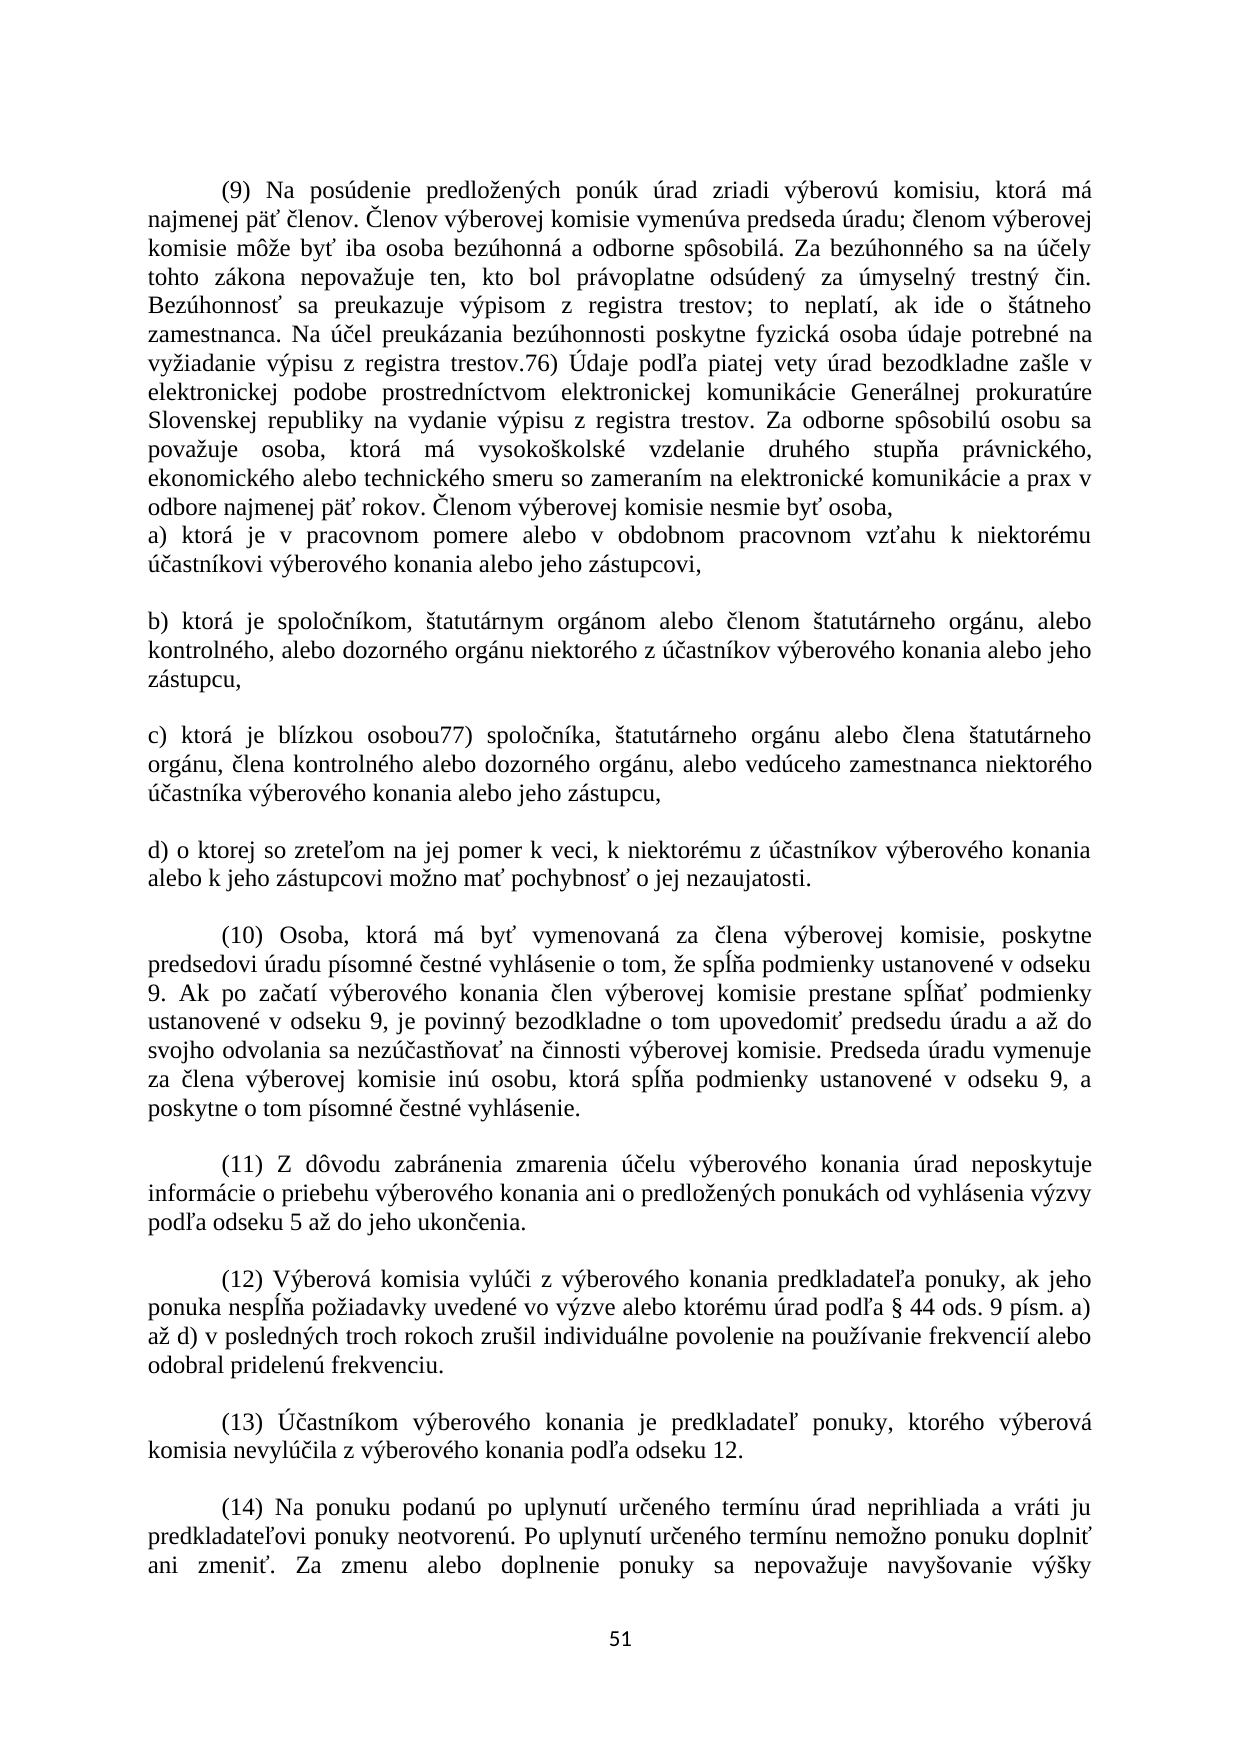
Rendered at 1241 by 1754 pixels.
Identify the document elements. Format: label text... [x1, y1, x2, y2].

text (13) Účastníkom výberového konania je predkladateľ ponuky, ktorého výberová komisia nevylúčila z výberového konania podľa odseku 12. [148, 1407, 1093, 1464]
text (11) Z dôvodu zabránenia zmarenia účelu výberového konania úrad neposkytuje informácie o priebehu výberového konania ani o predložených ponukách od vyhlásenia výzvy podľa odseku 5 až do jeho ukončenia. [148, 1149, 1093, 1236]
text a) ktorá je v pracovnom pomere alebo v obdobnom pracovnom vzťahu k niektorému účastníkovi výberového konania alebo jeho zástupcovi, [148, 521, 1093, 578]
text (12) Výberová komisia vylúči z výberového konania predkladateľa ponuky, ak jeho ponuka nespĺňa požiadavky uvedené vo výzve alebo ktorému úrad podľa § 44 ods. 9 písm. a) až d) v posledných troch rokoch zrušil individuálne povolenie na používanie frekvencií alebo odobral pridelenú frekvenciu. [148, 1264, 1093, 1379]
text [148, 1492, 1093, 1578]
text b) ktorá je spoločníkom, štatutárnym orgánom alebo členom štatutárneho orgánu, alebo kontrolného, alebo dozorného orgánu niektorého z účastníkov výberového konania alebo jeho zástupcu, [148, 606, 1093, 692]
text d) o ktorej so zreteľom na jej pomer k veci, k niektorému z účastníkov výberového konania alebo k jeho zástupcovi možno mať pochybnosť o jej nezaujatosti. [148, 835, 1093, 892]
text (10) Osoba, ktorá má byť vymenovaná za člena výberovej komisie, poskytne predsedovi úradu písomné čestné vyhlásenie o tom, že spĺňa podmienky ustanovené v odseku 9. Ak po začatí výberového konania člen výberovej komisie prestane spĺňať podmienky ustanovené v odseku 9, je povinný bezodkladne o tom upovedomiť predsedu úradu a až do svojho odvolania sa nezúčastňovať na činnosti výberovej komisie. Predseda úradu vymenuje za člena výberovej komisie inú osobu, ktorá spĺňa podmienky ustanovené v odseku 9, a poskytne o tom písomné čestné vyhlásenie. [148, 920, 1093, 1121]
text (9) Na posúdenie predložených ponúk úrad zriadi výberovú komisiu, ktorá má najmenej päť členov. Členov výberovej komisie vymenúva predseda úradu; členom výberovej komisie môže byť iba osoba bezúhonná a odborne spôsobilá. Za bezúhonného sa na účely tohto zákona nepovažuje ten, kto bol právoplatne odsúdený za úmyselný trestný čin. Bezúhonnosť sa preukazuje výpisom z registra trestov; to neplatí, ak ide o štátneho zamestnanca. Na účel preukázania bezúhonnosti poskytne fyzická osoba údaje potrebné na vyžiadanie výpisu z registra trestov.76) Údaje podľa piatej vety úrad bezodkladne zašle v elektronickej podobe prostredníctvom elektronickej komunikácie Generálnej prokuratúre Slovenskej republiky na vydanie výpisu z registra trestov. Za odborne spôsobilú osobu sa považuje osoba, ktorá má vysokoškolské vzdelanie druhého stupňa právnického, ekonomického alebo technického smeru so zameraním na elektronické komunikácie a prax v odbore najmenej päť rokov. Členom výberovej komisie nesmie byť osoba, [148, 176, 1093, 521]
text c) ktorá je blízkou osobou77) spoločníka, štatutárneho orgánu alebo člena štatutárneho orgánu, člena kontrolného alebo dozorného orgánu, alebo vedúceho zamestnanca niektorého účastníka výberového konania alebo jeho zástupcu, [148, 720, 1093, 807]
